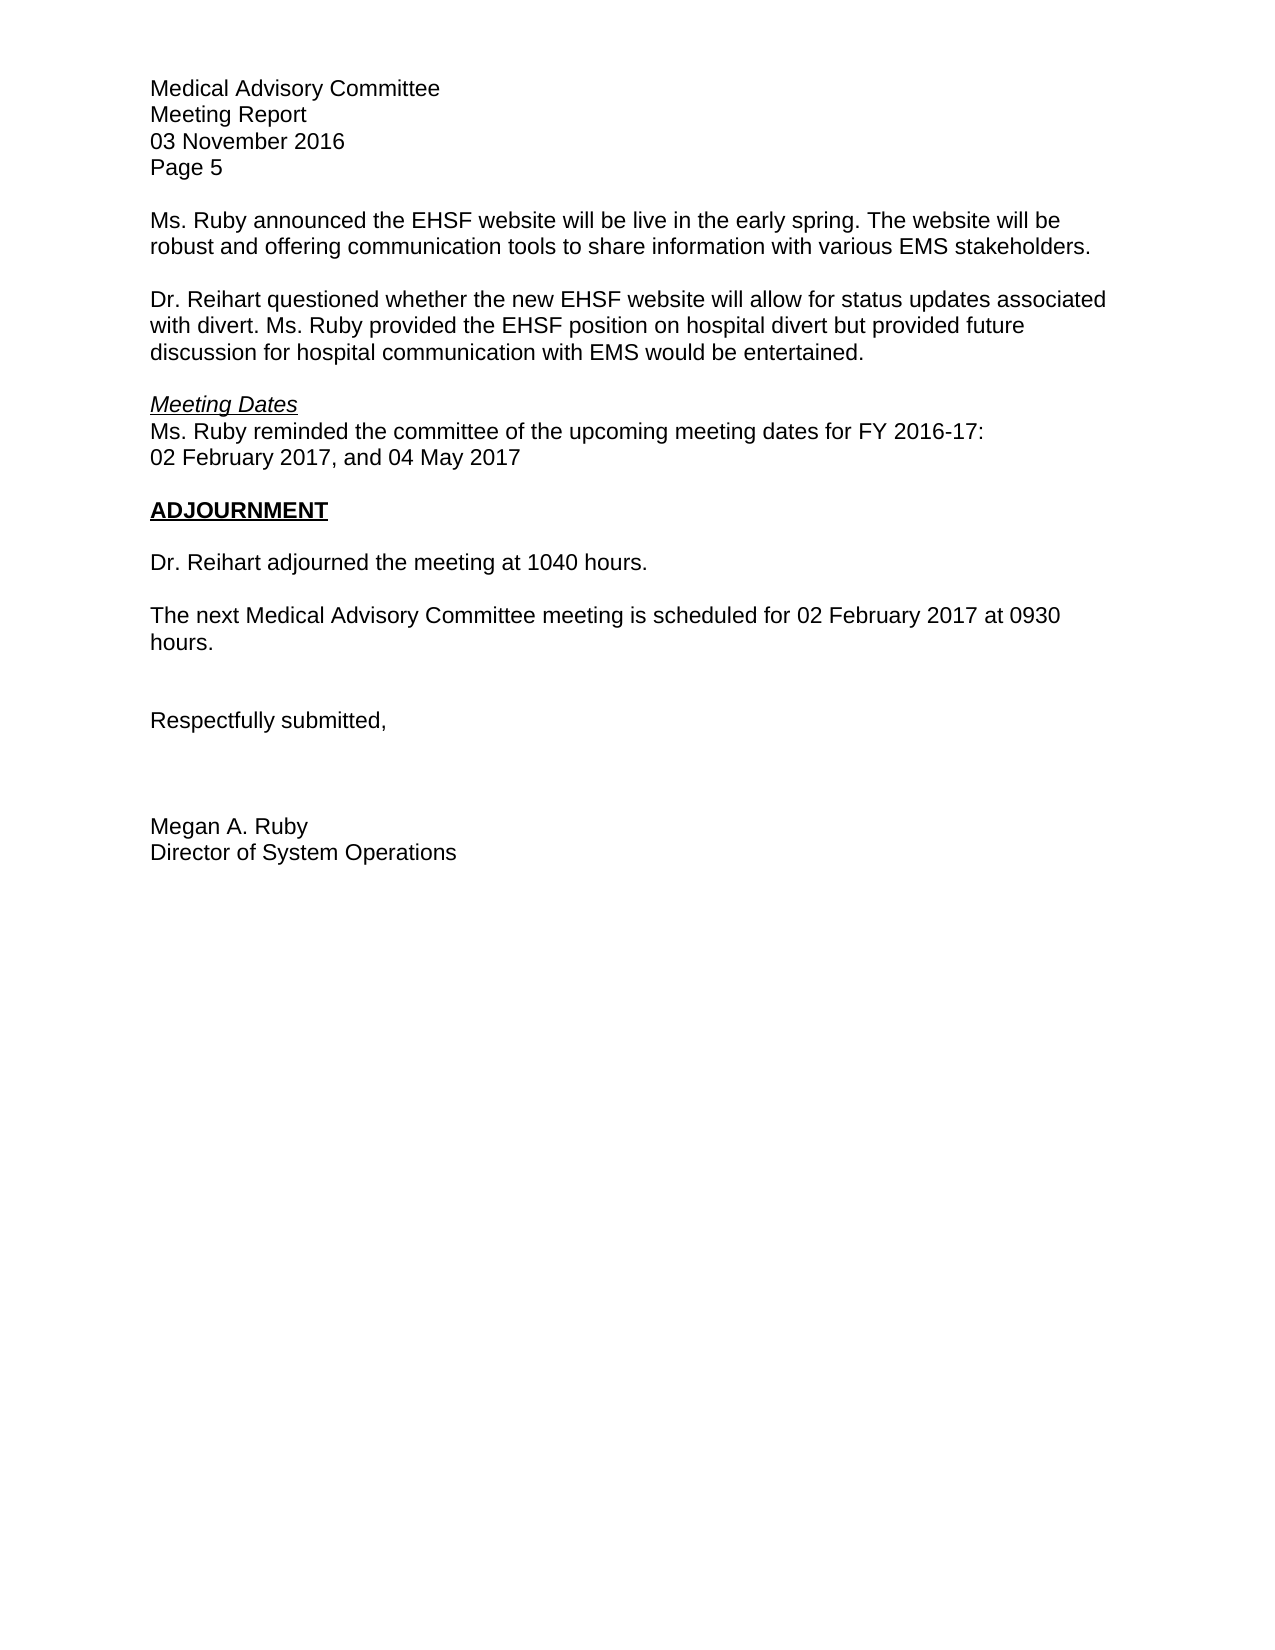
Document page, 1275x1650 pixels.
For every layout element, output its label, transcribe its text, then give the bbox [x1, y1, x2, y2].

text Director of System Operations [150, 839, 1125, 866]
text Respectfully submitted, [150, 707, 1125, 734]
text ADJOURNMENT [150, 497, 1125, 523]
text Ms. Ruby reminded the committee of the upcoming meeting dates for FY 2016-17: [150, 418, 1125, 444]
text Dr. Reihart adjourned the meeting at 1040 hours. [150, 549, 1125, 576]
text Ms. Ruby announced the EHSF website will be live in the early spring. The website will be robust and offering communication tools to share information with various EMS stakeholders. [150, 207, 1125, 259]
text Megan A. Ruby [150, 813, 1125, 839]
text Meeting Dates [150, 391, 1125, 418]
text Dr. Reihart questioned whether the new EHSF website will allow for status updates associated with divert. Ms. Ruby provided the EHSF position on hospital divert but provided future discussion for hospital communication with EMS would be entertained. [150, 286, 1125, 365]
text 02 February 2017, and 04 May 2017 [150, 444, 1125, 470]
text The next Medical Advisory Committee meeting is scheduled for 02 February 2017 at 0930 hours. [150, 602, 1125, 655]
